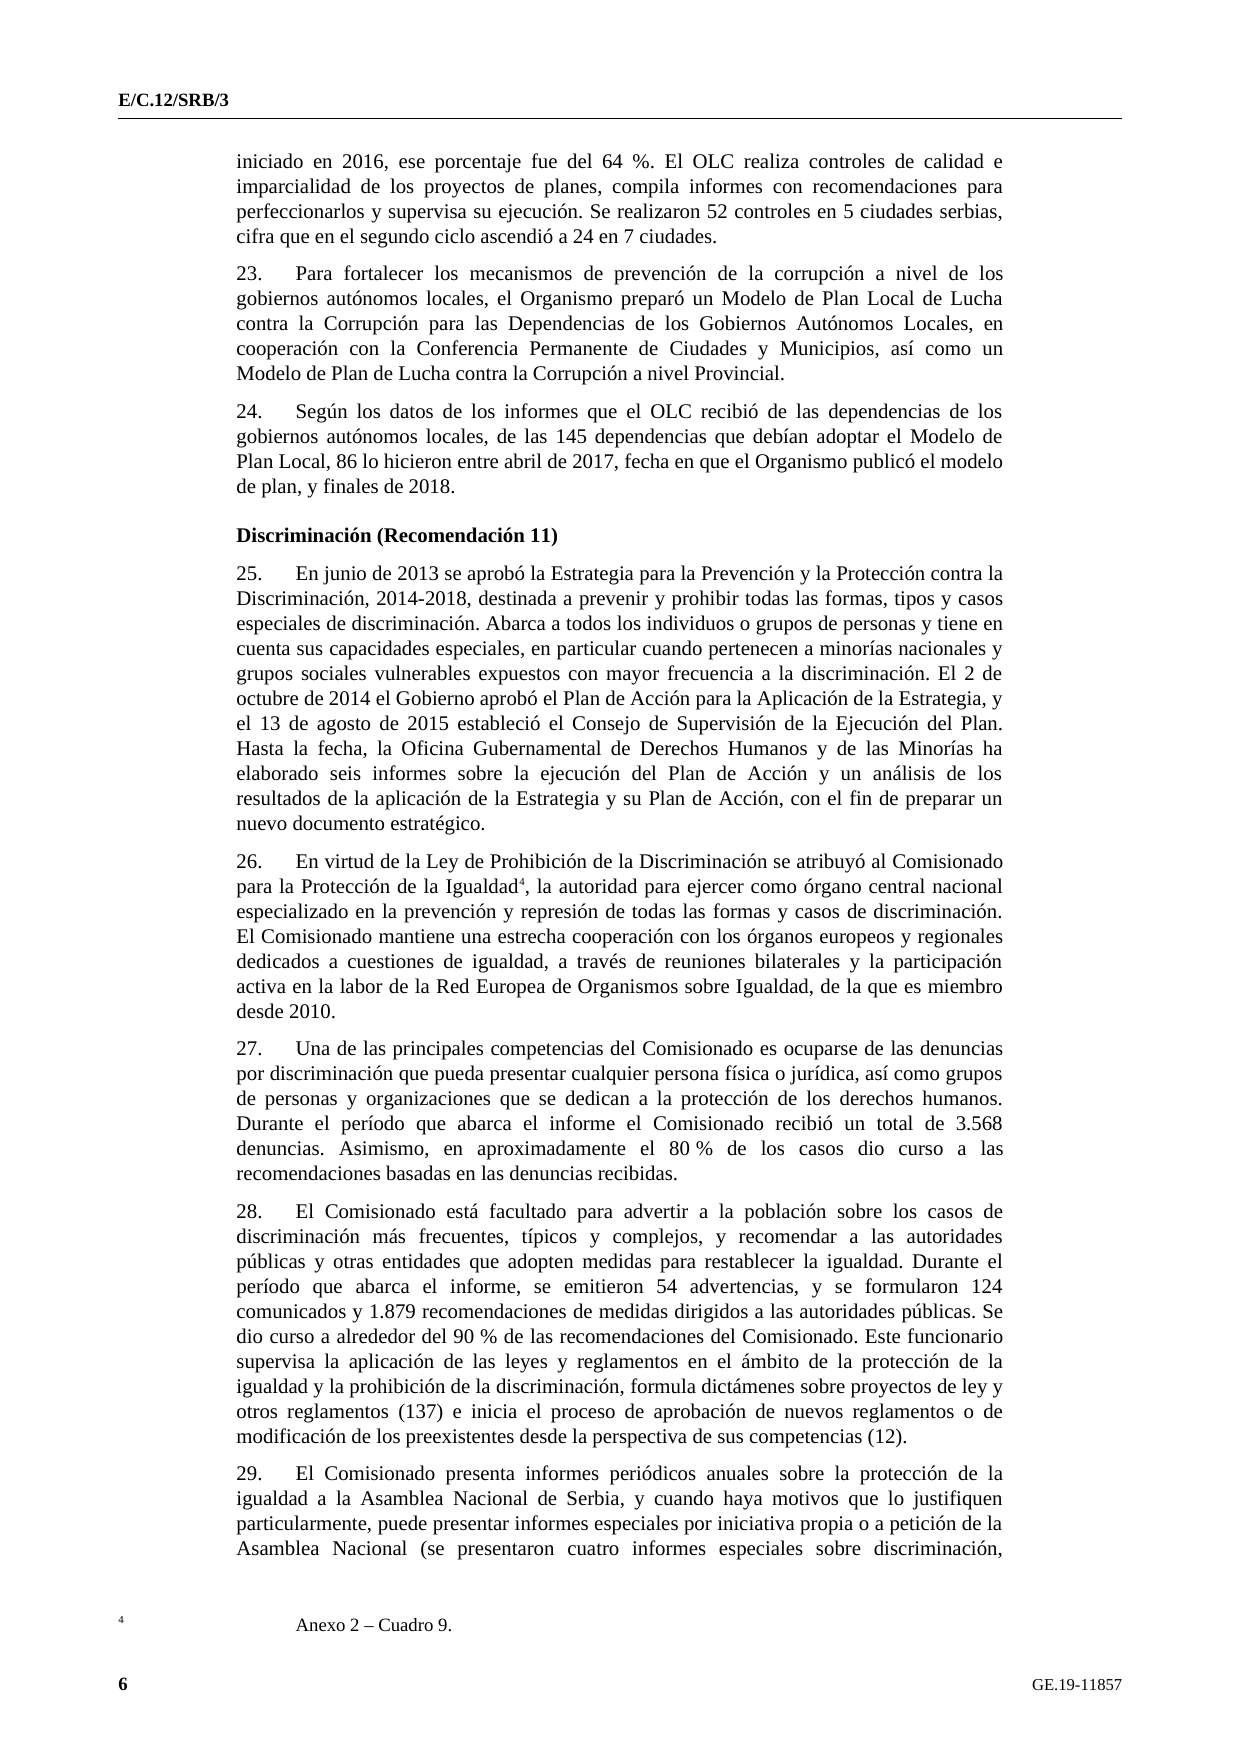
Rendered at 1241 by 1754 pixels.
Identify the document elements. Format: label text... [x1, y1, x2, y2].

text 24. Según los datos de los informes que el OLC recibió de las dependencias de los gobiernos autónomos locales, de las 145 dependencias que debían adoptar el Modelo de Plan Local, 86 lo hicieron entre abril de 2017, fecha en que el Organismo publicó el modelo de plan, y finales de 2018. [236, 398, 1004, 498]
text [236, 1460, 1004, 1560]
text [236, 148, 1004, 248]
text 27. Una de las principales competencias del Comisionado es ocuparse de las denuncias por discriminación que pueda presentar cualquier persona física o jurídica, así como grupos de personas y organizaciones que se dedican a la protección de los derechos humanos. Durante el período que abarca el informe el Comisionado recibió un total de 3.568 denuncias. Asimismo, en aproximadamente el 80 % de los casos dio curso a las recomendaciones basadas en las denuncias recibidas. [236, 1035, 1004, 1185]
text Discriminación (Recomendación 11) [118, 523, 1004, 548]
text 23. Para fortalecer los mecanismos de prevención de la corrupción a nivel de los gobiernos autónomos locales, el Organismo preparó un Modelo de Plan Local de Lucha contra la Corrupción para las Dependencias de los Gobiernos Autónomos Locales, en cooperación con la Conferencia Permanente de Ciudades y Municipios, así como un Modelo de Plan de Lucha contra la Corrupción a nivel Provincial. [236, 260, 1004, 385]
text 26. En virtud de la Ley de Prohibición de la Discriminación se atribuyó al Comisionado para la Protección de la Igualdad, la autoridad para ejercer como órgano central nacional especializado en la prevención y represión de todas las formas y casos de discriminación. El Comisionado mantiene una estrecha cooperación con los órganos europeos y regionales dedicados a cuestiones de igualdad, a través de reuniones bilaterales y la participación activa en la labor de la Red Europea de Organismos sobre Igualdad, de la que es miembro desde 2010. [236, 848, 1004, 1023]
text 28. El Comisionado está facultado para advertir a la población sobre los casos de discriminación más frecuentes, típicos y complejos, y recomendar a las autoridades públicas y otras entidades que adopten medidas para restablecer la igualdad. Durante el período que abarca el informe, se emitieron 54 advertencias, y se formularon 124 comunicados y 1.879 recomendaciones de medidas dirigidos a las autoridades públicas. Se dio curso a alrededor del 90 % de las recomendaciones del Comisionado. Este funcionario supervisa la aplicación de las leyes y reglamentos en el ámbito de la protección de la igualdad y la prohibición de la discriminación, formula dictámenes sobre proyectos de ley y otros reglamentos (137) e inicia el proceso de aprobación de nuevos reglamentos o de modificación de los preexistentes desde la perspectiva de sus competencias (12). [236, 1198, 1004, 1448]
text 25. En junio de 2013 se aprobó la Estrategia para la Prevención y la Protección contra la Discriminación, 2014-2018, destinada a prevenir y prohibir todas las formas, tipos y casos especiales de discriminación. Abarca a todos los individuos o grupos de personas y tiene en cuenta sus capacidades especiales, en particular cuando pertenecen a minorías nacionales y grupos sociales vulnerables expuestos con mayor frecuencia a la discriminación. El 2 de octubre de 2014 el Gobierno aprobó el Plan de Acción para la Aplicación de la Estrategia, y el 13 de agosto de 2015 estableció el Consejo de Supervisión de la Ejecución del Plan. Hasta la fecha, la Oficina Gubernamental de Derechos Humanos y de las Minorías ha elaborado seis informes sobre la ejecución del Plan de Acción y un análisis de los resultados de la aplicación de la Estrategia y su Plan de Acción, con el fin de preparar un nuevo documento estratégico. [236, 560, 1004, 835]
